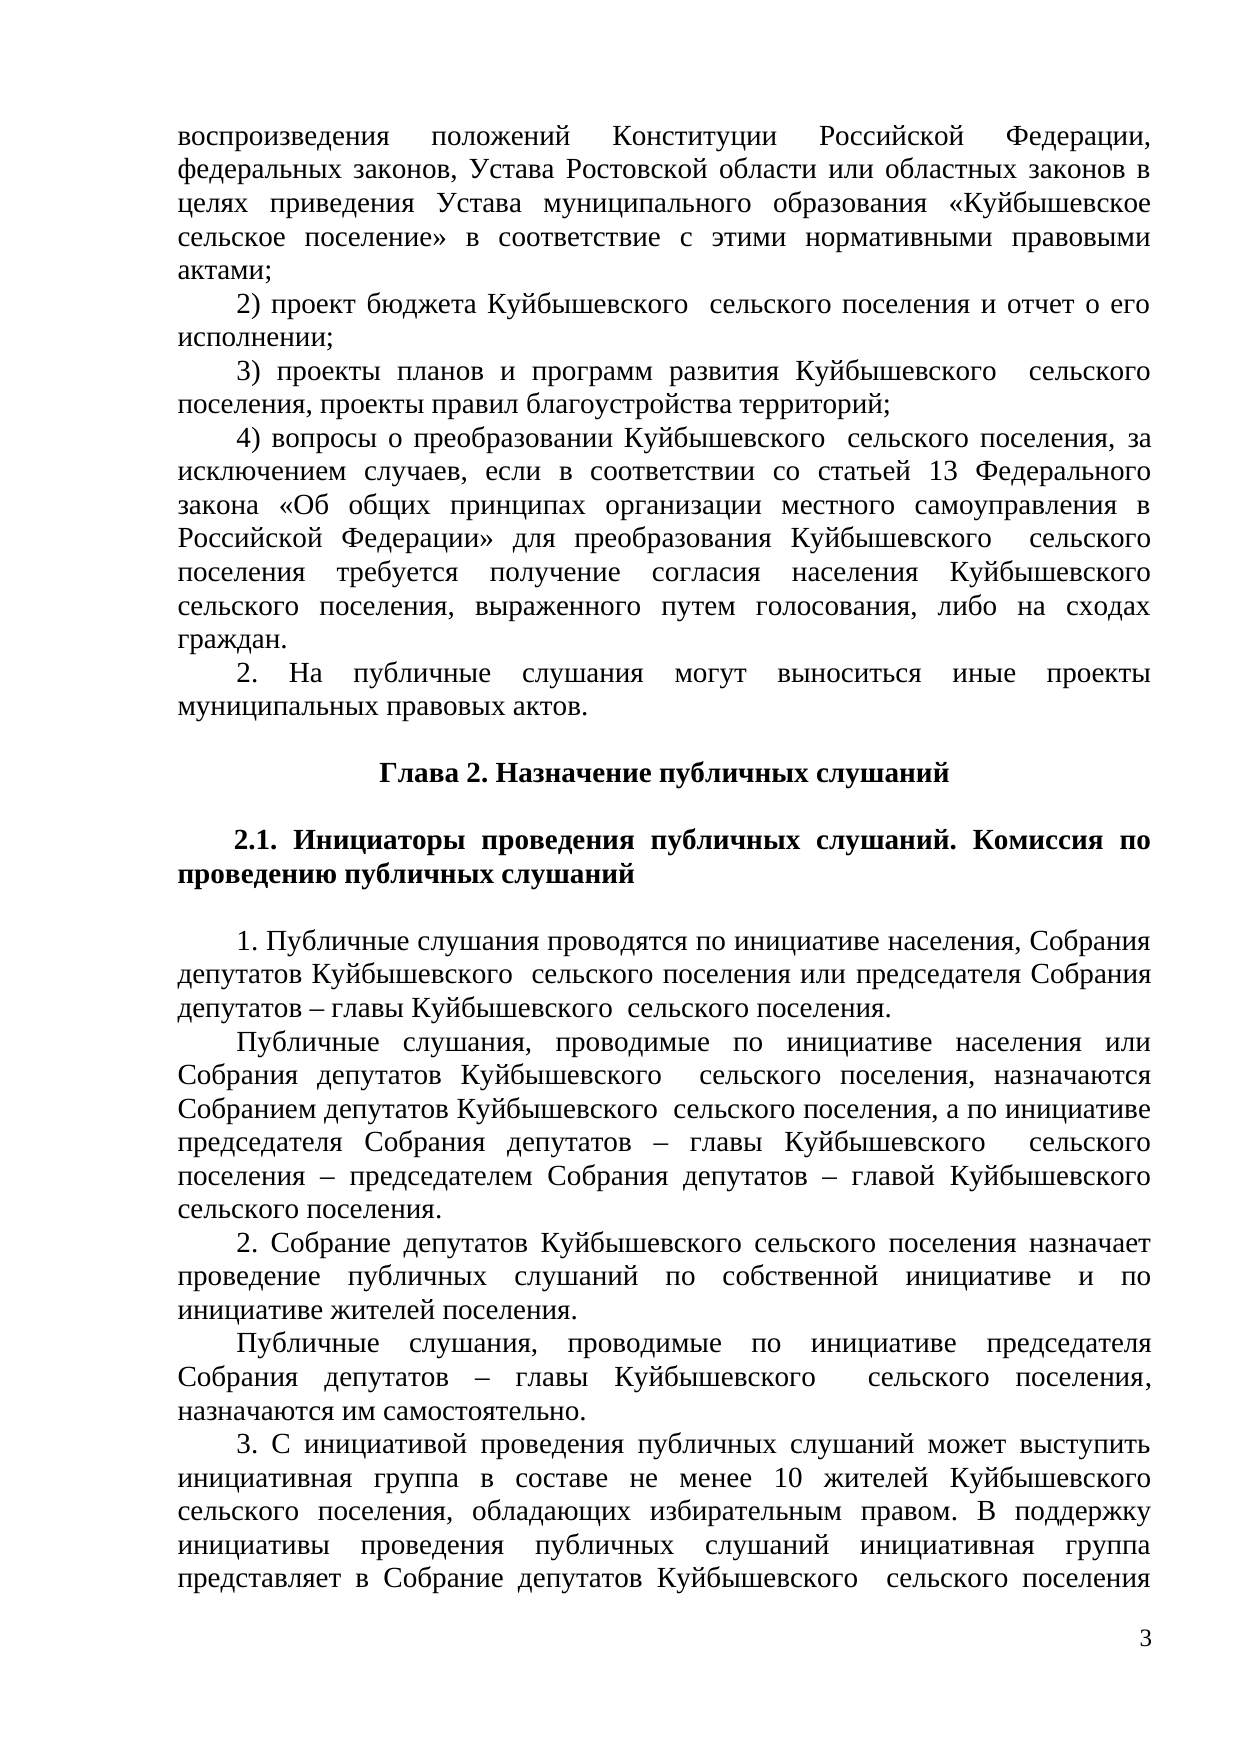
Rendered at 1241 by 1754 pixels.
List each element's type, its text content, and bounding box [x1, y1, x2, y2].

text 4) вопросы о преобразовании Куйбышевского сельского поселения, за исключением случаев, если в соответствии со статьей 13 Федерального закона «Об общих принципах организации местного самоуправления в Российской Федерации» для преобразования Куйбышевского сельского поселения требуется получение согласия населения Куйбышевского сельского поселения, выраженного путем голосования, либо на сходах граждан. [177, 420, 1152, 655]
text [177, 1426, 1152, 1594]
text Глава 2. Назначение публичных слушаний [177, 755, 1152, 789]
text 3) проекты планов и программ развития Куйбышевского сельского поселения, проекты правил благоустройства территорий; [177, 353, 1152, 420]
text Публичные слушания, проводимые по инициативе председателя Собрания депутатов – главы Куйбышевского сельского поселения, назначаются им самостоятельно. [177, 1326, 1152, 1426]
text 2. Собрание депутатов Куйбышевского сельского поселения назначает проведение публичных слушаний по собственной инициативе и по инициативе жителей поселения. [177, 1225, 1152, 1326]
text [177, 118, 1152, 286]
text 2. На публичные слушания могут выноситься иные проекты муниципальных правовых актов. [177, 655, 1152, 722]
text 2.1. Инициаторы проведения публичных слушаний. Комиссия по проведению публичных слушаний [177, 822, 1152, 889]
text 2) проект бюджета Куйбышевского сельского поселения и отчет о его исполнении; [177, 286, 1152, 353]
text 1. Публичные слушания проводятся по инициативе населения, Собрания депутатов Куйбышевского сельского поселения или председателя Собрания депутатов – главы Куйбышевского сельского поселения. [177, 923, 1152, 1024]
text Публичные слушания, проводимые по инициативе населения или Собрания депутатов Куйбышевского сельского поселения, назначаются Собранием депутатов Куйбышевского сельского поселения, а по инициативе председателя Собрания депутатов – главы Куйбышевского сельского поселения – председателем Собрания депутатов – главой Куйбышевского сельского поселения. [177, 1024, 1152, 1225]
